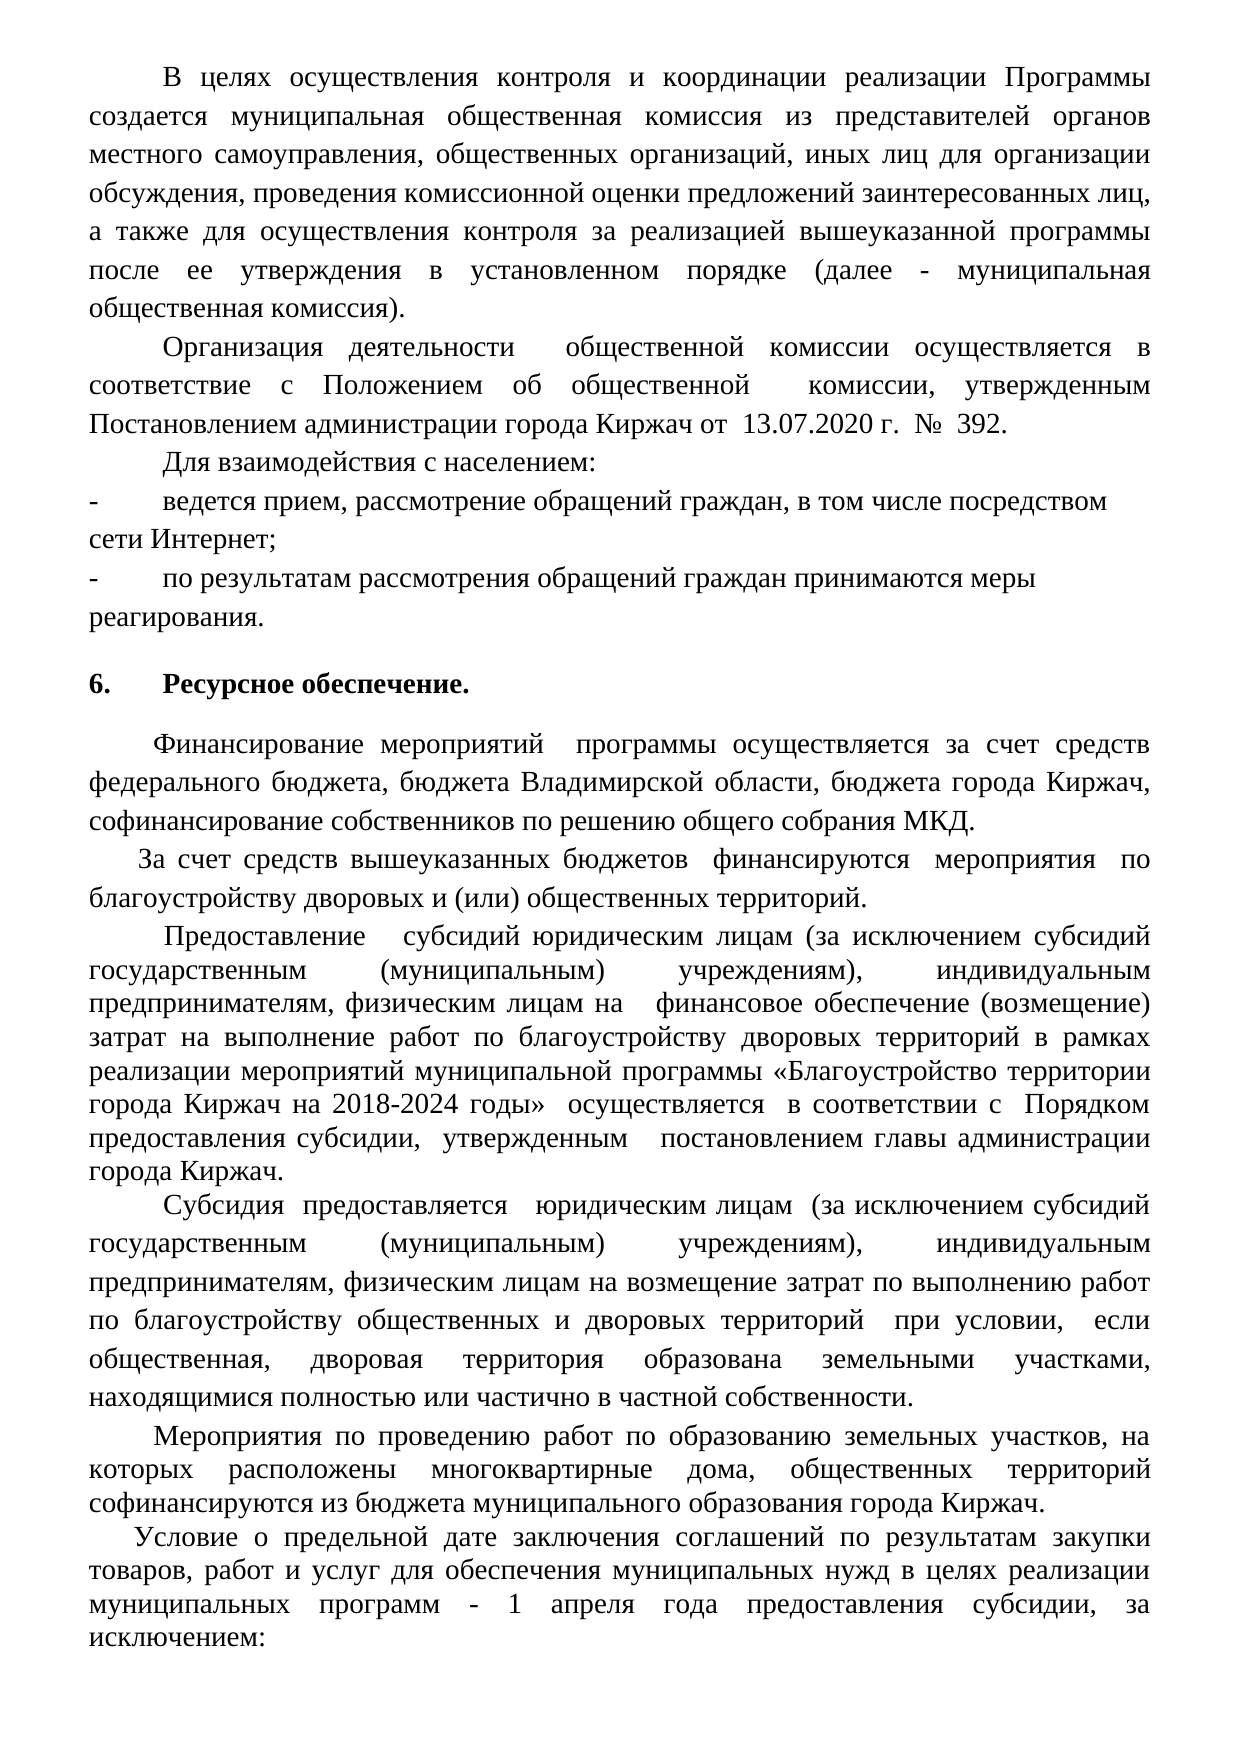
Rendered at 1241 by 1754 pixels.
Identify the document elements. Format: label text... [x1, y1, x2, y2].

text Организация деятельности общественной комиссии осуществляется в соответствие с Положением об общественной комиссии, утвержденным Постановлением администрации города Киржач от 13.07.2020 г. № 392. [89, 329, 1152, 439]
text Условие о предельной дате заключения соглашений по результатам закупки товаров, работ и услуг для обеспечения муниципальных нужд в целях реализации муниципальных программ - 1 апреля года предоставления субсидии, за исключением: [89, 1519, 1152, 1653]
text Для взаимодействия с населением: [89, 444, 1152, 478]
text Предоставление субсидий юридическим лицам (за исключением субсидий государственным (муниципальным) учреждениям), индивидуальным предпринимателям, физическим лицам на финансовое обеспечение (возмещение) затрат на выполнение работ по благоустройству дворовых территорий в рамках реализации мероприятий муниципальной программы «Благоустройство территории города Киржач на 2018-2024 годы» осуществляется в соответствии с Порядком предоставления субсидии, утвержденным постановлением главы администрации города Киржач. [89, 918, 1152, 1187]
text Финансирование мероприятий программы осуществляется за счет средств федерального бюджета, бюджета Владимирской области, бюджета города Киржач, софинансирование собственников по решению общего собрания МКД. [89, 726, 1152, 836]
text Субсидия предоставляется юридическим лицам (за исключением субсидий государственным (муниципальным) учреждениям), индивидуальным предпринимателям, физическим лицам на возмещение затрат по выполнению работ по благоустройству общественных и дворовых территорий при условии, если общественная, дворовая территория образована земельными участками, находящимися полностью или частично в частной собственности. [89, 1187, 1152, 1413]
text - по результатам рассмотрения обращений граждан принимаются меры реагирования. [89, 560, 1152, 632]
text Мероприятия по проведению работ по образованию земельных участков, на которых расположены многоквартирные дома, общественных территорий софинансируются из бюджета муниципального образования города Киржач. [89, 1418, 1152, 1519]
text В целях осуществления контроля и координации реализации Программы создается муниципальная общественная комиссия из представителей органов местного самоуправления, общественных организаций, иных лиц для организации обсуждения, проведения комиссионной оценки предложений заинтересованных лиц, а также для осуществления контроля за реализацией вышеуказанной программы после ее утверждения в установленном порядке (далее - муниципальная общественная комиссия). [89, 59, 1152, 324]
text 6. Ресурсное обеспечение. [89, 666, 1152, 700]
text За счет средств вышеуказанных бюджетов финансируются мероприятия по благоустройству дворовых и (или) общественных территорий. [89, 841, 1152, 913]
text - ведется прием, рассмотрение обращений граждан, в том числе посредством сети Интернет; [89, 483, 1152, 555]
